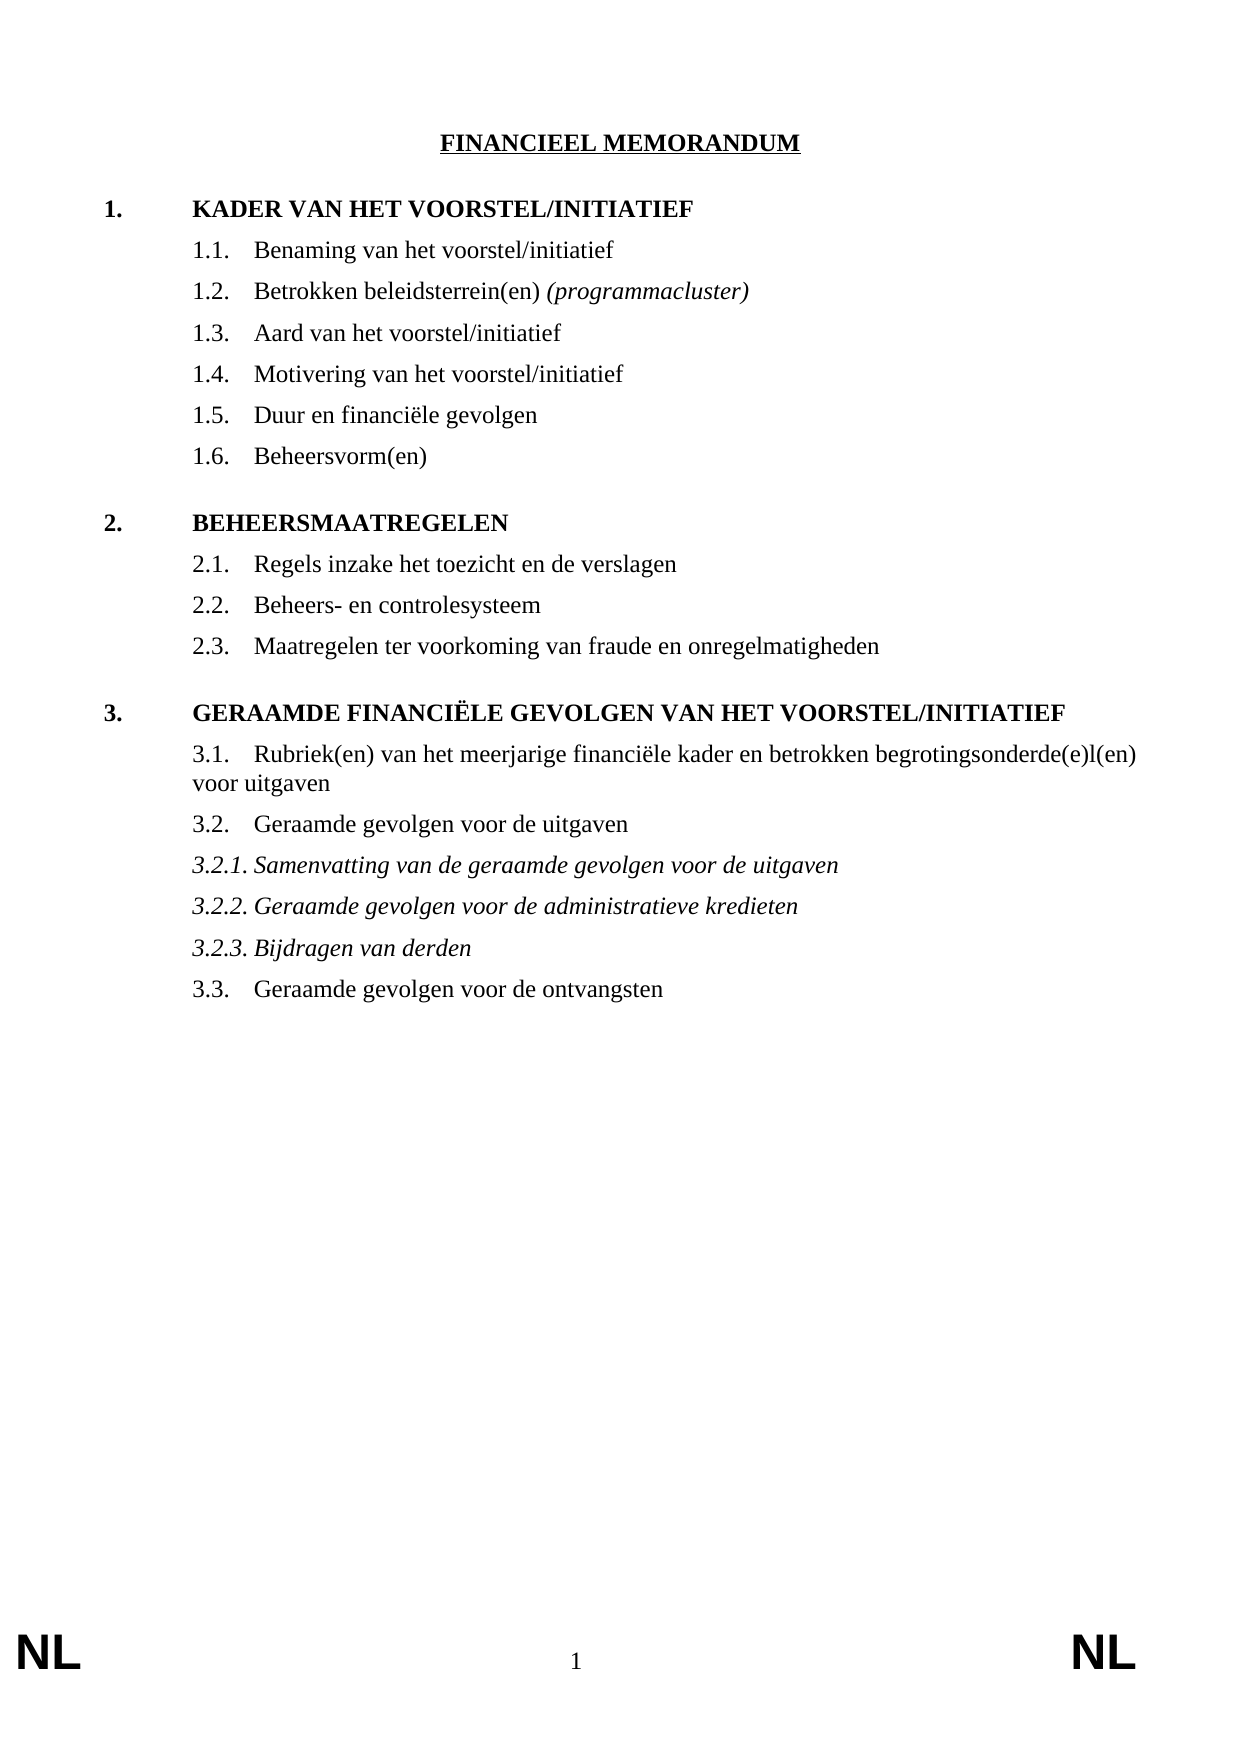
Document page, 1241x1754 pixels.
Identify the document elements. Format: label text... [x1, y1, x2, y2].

subtitle 3.3. Geraamde gevolgen voor de ontvangsten [103, 974, 1137, 1003]
subtitle 3. GERAAMDE FINANCIËLE GEVOLGEN VAN HET VOORSTEL/INITIATIEF [103, 698, 1137, 726]
text FINANCIEEL MEMORANDUM [103, 128, 1137, 156]
subtitle 2. BEHEERSMAATREGELEN [103, 508, 1137, 536]
subtitle 3.2.1. Samenvatting van de geraamde gevolgen voor de uitgaven [103, 850, 1137, 879]
subtitle 1.6. Beheersvorm(en) [103, 441, 1137, 470]
subtitle 3.1. Rubriek(en) van het meerjarige financiële kader en betrokken begrotingsonderde(e)l(en) voor uitgaven [103, 739, 1137, 796]
subtitle 1.1. Benaming van het voorstel/initiatief [103, 235, 1137, 264]
subtitle 3.2. Geraamde gevolgen voor de uitgaven [103, 809, 1137, 838]
subtitle 1.3. Aard van het voorstel/initiatief [103, 318, 1137, 346]
subtitle 3.2.3. Bijdragen van derden [103, 933, 1137, 961]
subtitle 1.5. Duur en financiële gevolgen [103, 400, 1137, 429]
subtitle 2.3. Maatregelen ter voorkoming van fraude en onregelmatigheden [103, 631, 1137, 660]
subtitle 1.4. Motivering van het voorstel/initiatief [103, 359, 1137, 388]
subtitle 2.2. Beheers- en controlesysteem [103, 590, 1137, 619]
subtitle 2.1. Regels inzake het toezicht en de verslagen [103, 549, 1137, 578]
subtitle 1. KADER VAN HET VOORSTEL/INITIATIEF [103, 194, 1137, 223]
subtitle 1.2. Betrokken beleidsterrein(en) (programmacluster) [103, 276, 1137, 305]
subtitle 3.2.2. Geraamde gevolgen voor de administratieve kredieten [103, 891, 1137, 920]
